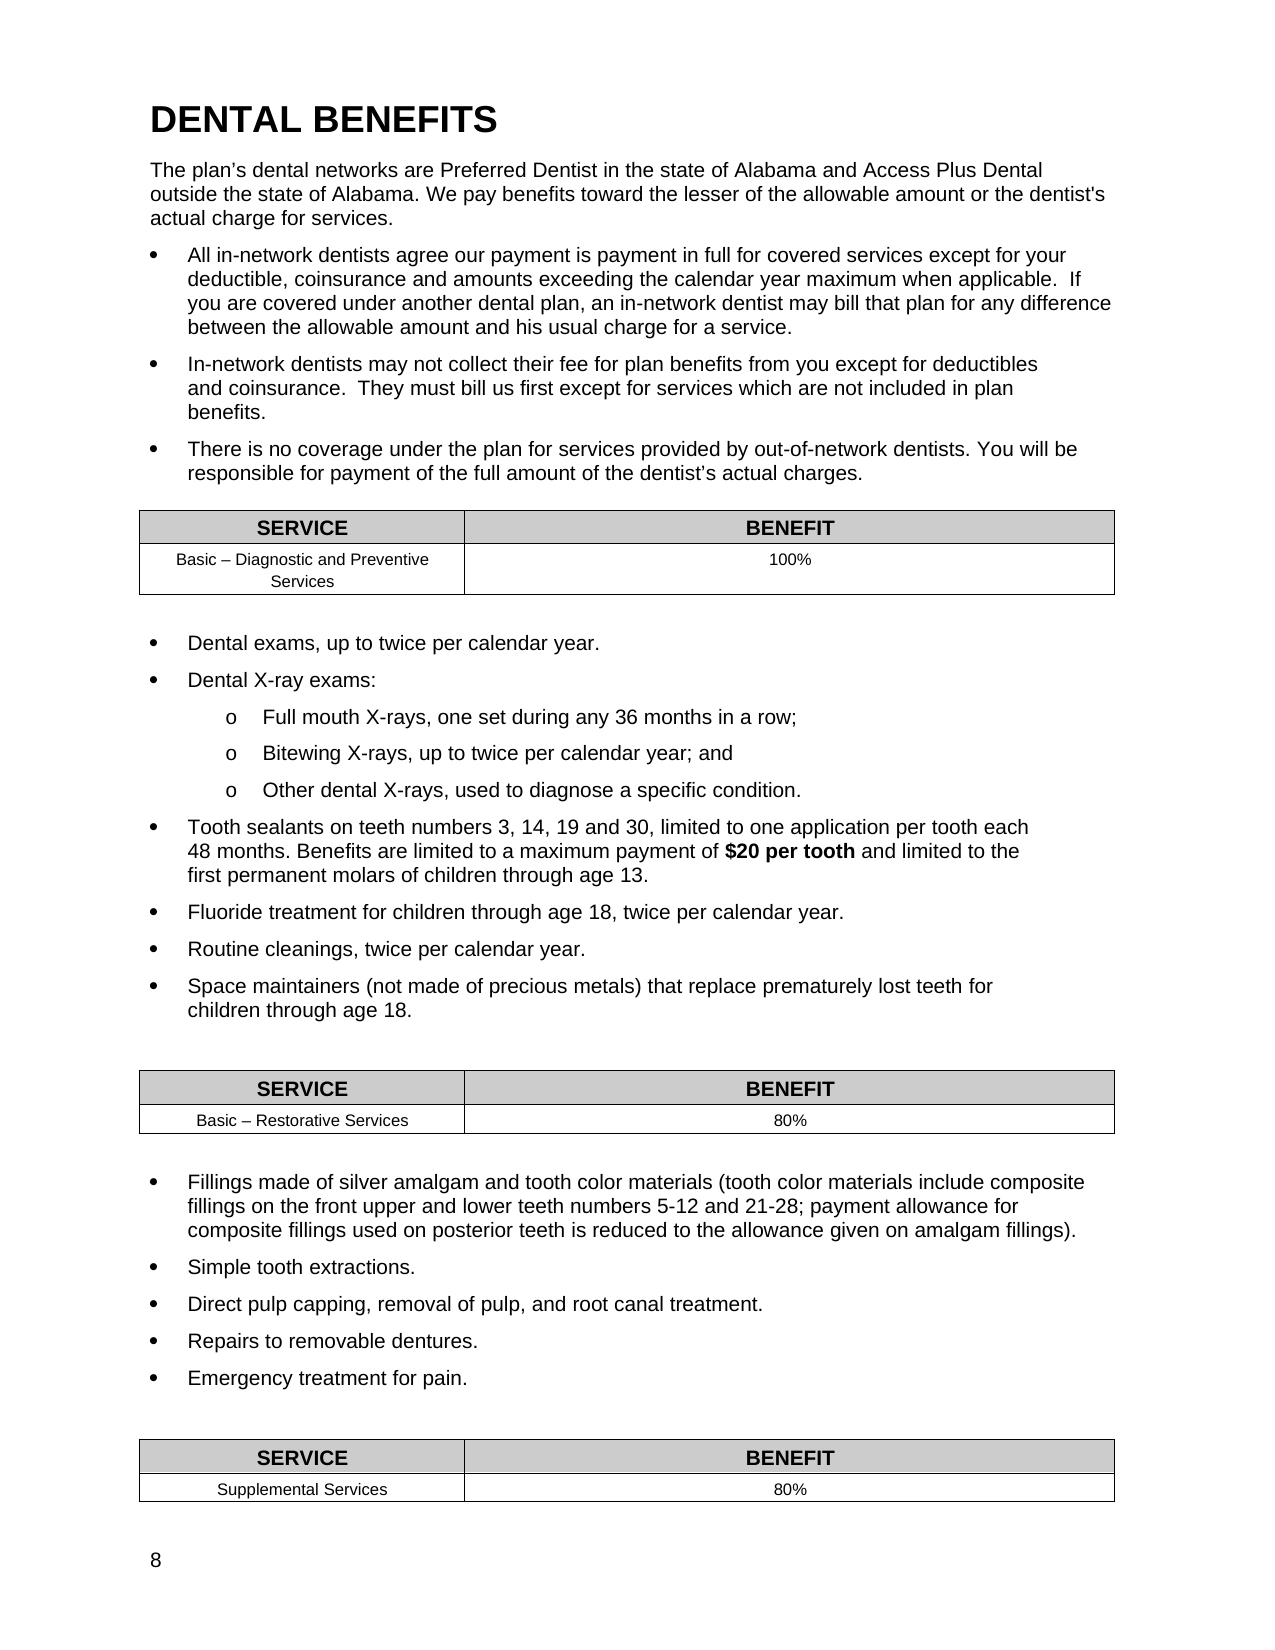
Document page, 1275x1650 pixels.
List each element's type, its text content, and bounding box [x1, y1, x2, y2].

list Emergency treatment for pain. [150, 1366, 1137, 1390]
table_header SERVICE [140, 1071, 464, 1104]
text The plan’s dental networks are Preferred Dentist in the state of Alabama and Access Plus Dental outside the state of Alabama. We pay benefits toward the lesser of the allowable amount or the dentist's actual charge for services. [150, 158, 1115, 230]
table_cell Basic – Restorative Services [140, 1105, 464, 1132]
list Tooth sealants on teeth numbers 3, 14, 19 and 30, limited to one application per tooth each 48 months. Benefits are limited to a maximum payment of $20 per tooth and limited to the first permanent molars of children through age 13. [150, 815, 1056, 887]
list Dental X-ray exams: [150, 668, 1137, 692]
list Repairs to removable dentures. [150, 1329, 1137, 1353]
list Simple tooth extractions. [150, 1255, 1137, 1279]
text 8 [150, 1548, 1137, 1572]
table_cell 100% [465, 544, 1114, 594]
list Fluoride treatment for children through age 18, twice per calendar year. [150, 900, 1137, 924]
table_cell 80% [465, 1105, 1114, 1132]
table_cell Basic – Diagnostic and Preventive Services [140, 544, 464, 594]
table_cell Supplemental Services [140, 1474, 464, 1501]
table_header BENEFIT [465, 511, 1114, 543]
list Bitewing X-rays, up to twice per calendar year; and [225, 741, 1137, 767]
list In-network dentists may not collect their fee for plan benefits from you except for deductibles and coinsurance. They must bill us first except for services which are not included in plan benefits. [150, 352, 1077, 424]
table_cell 80% [465, 1474, 1114, 1501]
table_header SERVICE [140, 511, 464, 543]
list Routine cleanings, twice per calendar year. [150, 937, 1137, 961]
table_header BENEFIT [465, 1440, 1114, 1472]
list There is no coverage under the plan for services provided by out-of-network dentists. You will be responsible for payment of the full amount of the dentist’s actual charges. [150, 437, 1083, 485]
table_header BENEFIT [465, 1071, 1114, 1104]
table_header SERVICE [140, 1440, 464, 1472]
list Full mouth X-rays, one set during any 36 months in a row; [225, 705, 1137, 731]
list Direct pulp capping, removal of pulp, and root canal treatment. [150, 1292, 1137, 1316]
list All in-network dentists agree our payment is payment in full for covered services except for your deductible, coinsurance and amounts exceeding the calendar year maximum when applicable. If you are covered under another dental plan, an in-network dentist may bill that plan for any difference between the allowable amount and his usual charge for a service. [150, 243, 1120, 339]
list Fillings made of silver amalgam and tooth color materials (tooth color materials include composite fillings on the front upper and lower teeth numbers 5-12 and 21-28; payment allowance for composite fillings used on posterior teeth is reduced to the allowance given on amalgam fillings). [150, 1170, 1117, 1242]
list Space maintainers (not made of precious metals) that replace prematurely lost teeth for children through age 18. [150, 974, 1070, 1022]
subtitle DENTAL BENEFITS [150, 98, 1137, 141]
list Other dental X-rays, used to diagnose a specific condition. [225, 778, 1137, 803]
list Dental exams, up to twice per calendar year. [150, 631, 1137, 655]
